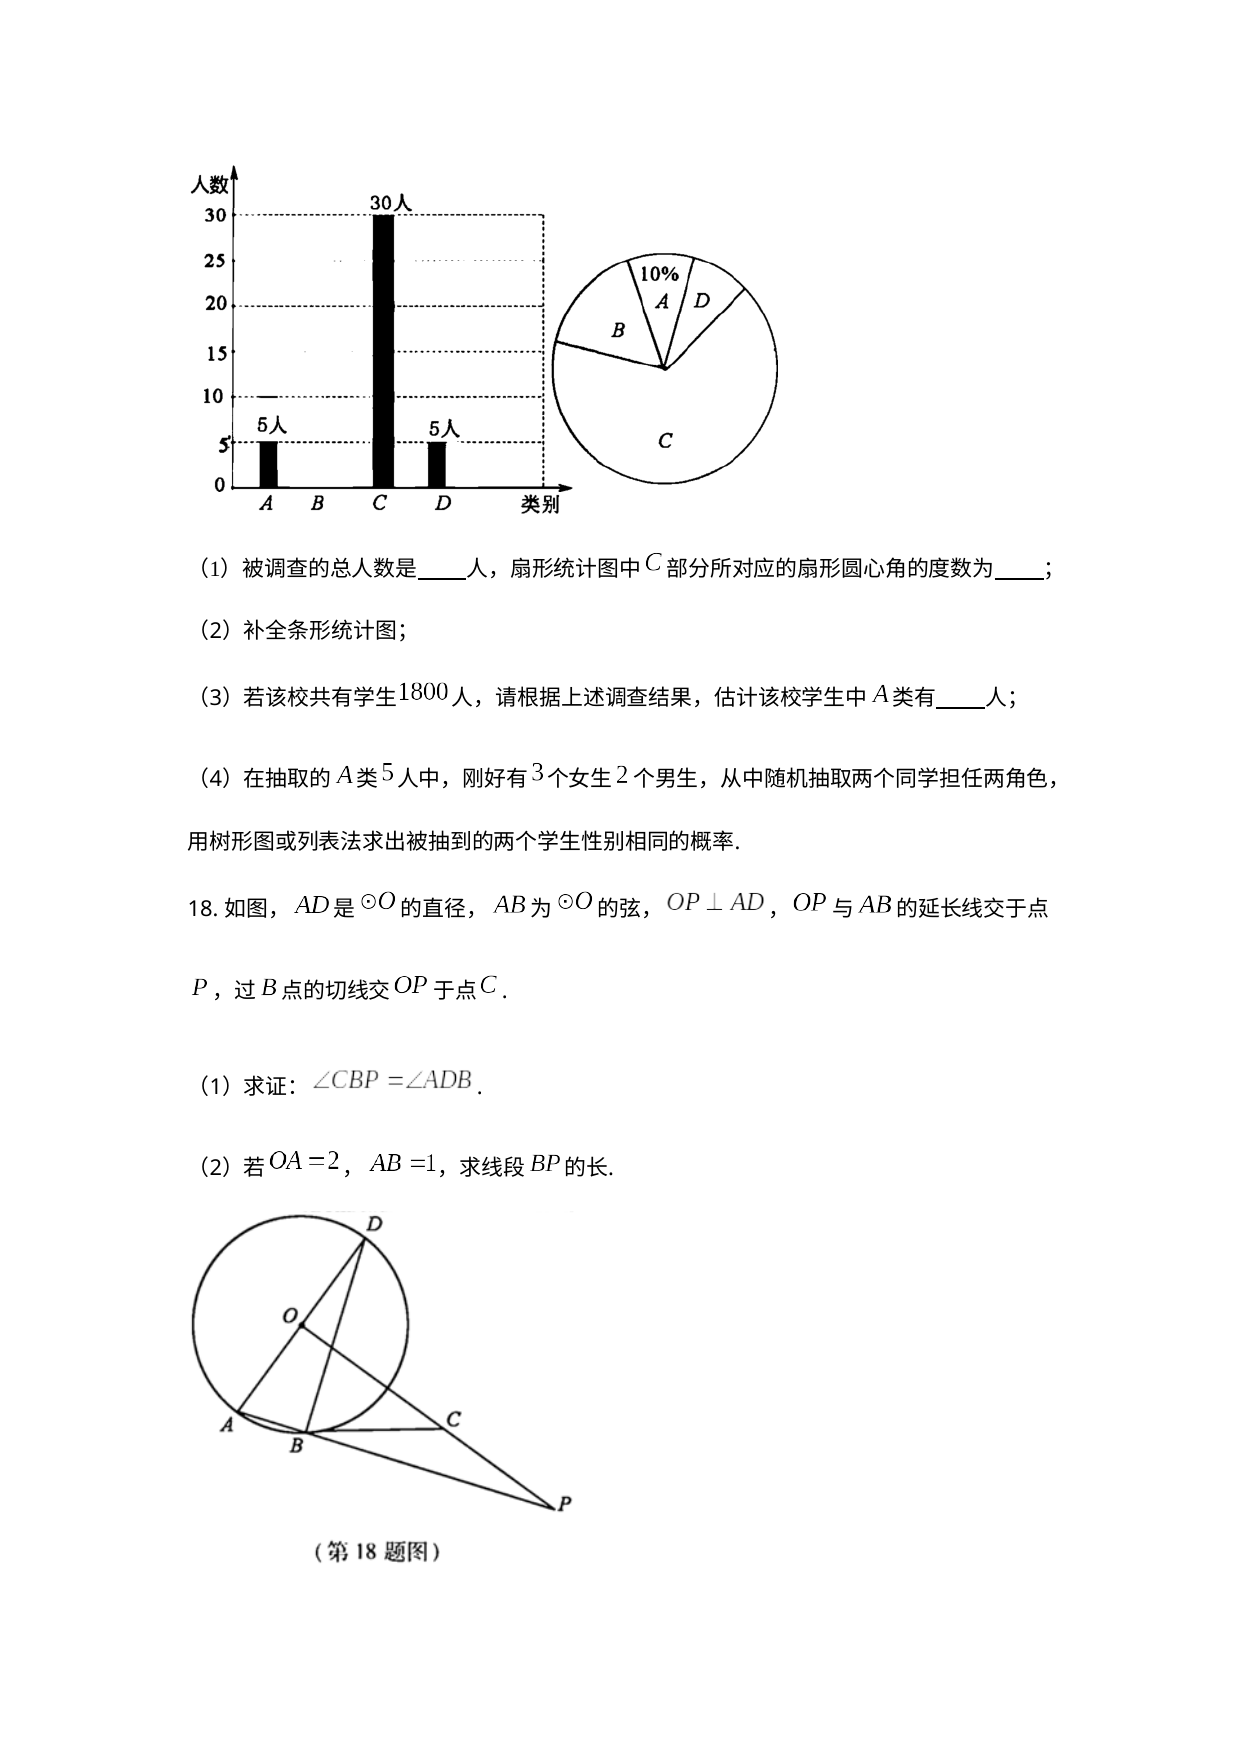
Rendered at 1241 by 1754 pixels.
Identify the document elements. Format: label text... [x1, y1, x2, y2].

picture [187, 1211, 574, 1567]
text （1）求证：. [187, 1050, 1053, 1115]
picture [187, 162, 779, 517]
text （1）被调查的总人数是 人，扇形统计图中部分所对应的扇形圆心角的度数为 ； [187, 532, 1053, 597]
text （2）补全条形统计图； [187, 613, 1053, 645]
text （4）在抽取的类人中，刚好有个女生个男生，从中随机抽取两个同学担任两角色，用树形图或列表法求出被抽到的两个学生性别相同的概率. [187, 742, 1053, 856]
text 18. 如图，是的直径，为的弦，，与的延长线交于点，过点的切线交于点. [187, 872, 1053, 1034]
text （2）若，，求线段的长. [187, 1131, 1053, 1196]
text （3）若该校共有学生人，请根据上述调查结果，估计该校学生中类有 人； [187, 661, 1053, 726]
